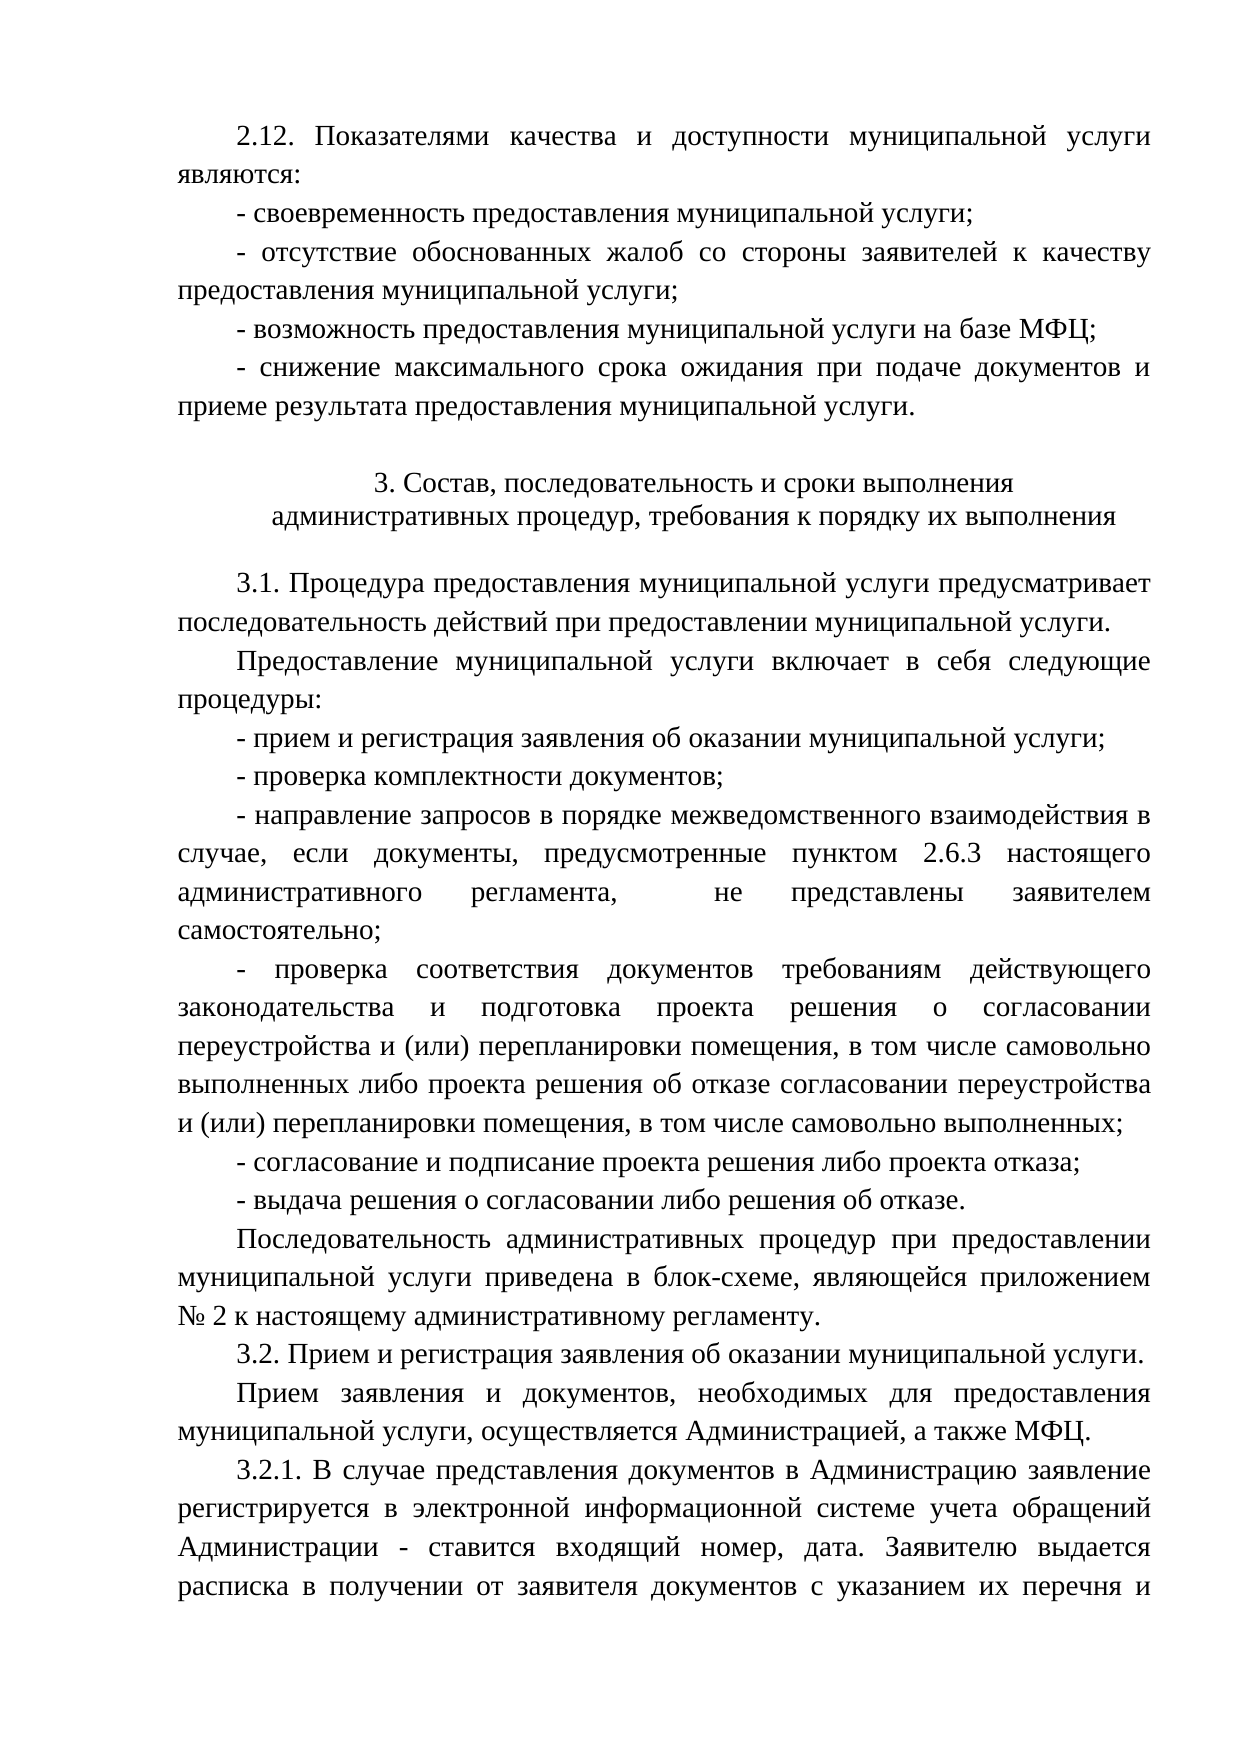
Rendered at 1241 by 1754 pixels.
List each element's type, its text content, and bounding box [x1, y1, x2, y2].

text административных процедур, требования к порядку их выполнения [177, 498, 1152, 532]
text Последовательность административных процедур при предоставлении муниципальной услуги приведена в блок-схеме, являющейся приложением № 2 к настоящему административному регламенту. [177, 1221, 1152, 1331]
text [177, 1452, 1152, 1601]
text - проверка соответствия документов требованиям действующего законодательства и подготовка проекта решения о согласовании переустройства и (или) перепланировки помещения, в том числе самовольно выполненных либо проекта решения об отказе согласовании переустройства и (или) перепланировки помещения, в том числе самовольно выполненных; [177, 951, 1152, 1139]
text - направление запросов в порядке межведомственного взаимодействия в случае, если документы, предусмотренные пунктом 2.6.3 настоящего административного регламента, не представлены заявителем самостоятельно; [177, 797, 1152, 946]
text Прием заявления и документов, необходимых для предоставления муниципальной услуги, осуществляется Администрацией, а также МФЦ. [177, 1375, 1152, 1447]
text - прием и регистрация заявления об оказании муниципальной услуги; [177, 720, 1152, 753]
text - проверка комплектности документов; [177, 758, 1152, 792]
text - выдача решения о согласовании либо решения об отказе. [177, 1182, 1152, 1216]
text - отсутствие обоснованных жалоб со стороны заявителей к качеству предоставления муниципальной услуги; [177, 234, 1152, 306]
text - согласование и подписание проекта решения либо проекта отказа; [177, 1144, 1152, 1177]
text Предоставление муниципальной услуги включает в себя следующие процедуры: [177, 643, 1152, 715]
text 3. Состав, последовательность и сроки выполнения [177, 465, 1152, 498]
text - своевременность предоставления муниципальной услуги; [177, 195, 1152, 229]
text 3.1. Процедура предоставления муниципальной услуги предусматривает последовательность действий при предоставлении муниципальной услуги. [177, 566, 1152, 638]
text 2.12. Показателями качества и доступности муниципальной услуги являются: [177, 118, 1152, 190]
text - снижение максимального срока ожидания при подаче документов и приеме результата предоставления муниципальной услуги. [177, 349, 1152, 421]
text - возможность предоставления муниципальной услуги на базе МФЦ; [177, 311, 1152, 344]
text 3.2. Прием и регистрация заявления об оказании муниципальной услуги. [177, 1336, 1152, 1370]
